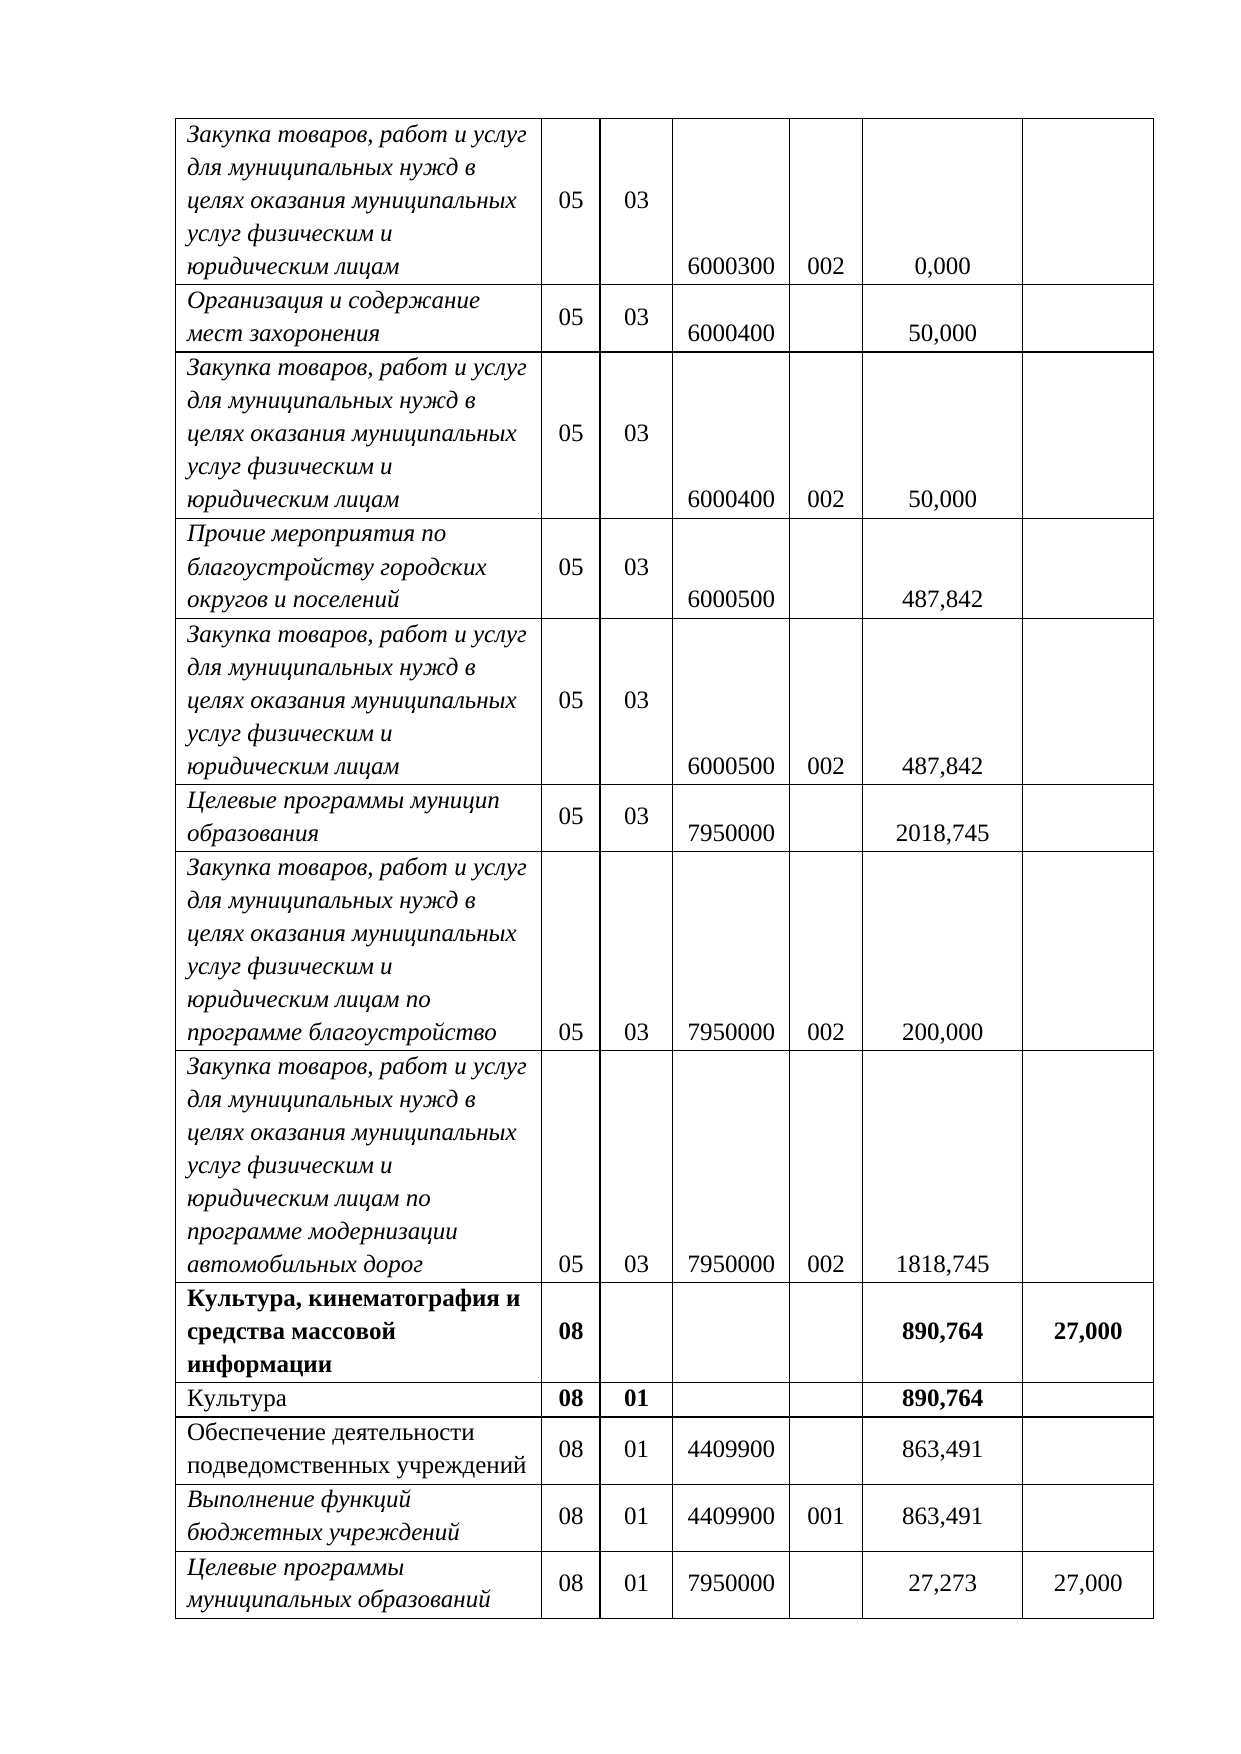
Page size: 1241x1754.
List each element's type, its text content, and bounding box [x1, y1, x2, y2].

table_cell Целевые программы муниципальных образований [176, 1552, 541, 1618]
table_cell 05 [542, 852, 599, 1050]
table_cell 487,842 [863, 519, 1022, 618]
table_cell 03 [601, 119, 672, 284]
table_cell 002 [790, 1051, 862, 1282]
table_cell Закупка товаров, работ и услуг для муниципальных нужд в целях оказания муниципальных услуг физическим и юридическим лицам [176, 619, 541, 784]
table_cell 6000400 [673, 353, 789, 517]
table_cell [1023, 519, 1153, 618]
table_cell Закупка товаров, работ и услуг для муниципальных нужд в целях оказания муниципальных услуг физическим и юридическим лицам по программе благоустройство [176, 852, 541, 1050]
table_cell 001 [790, 1485, 862, 1551]
table_cell 890,764 [863, 1383, 1022, 1416]
table_cell [1023, 1383, 1153, 1416]
table_cell 002 [790, 119, 862, 284]
table_cell 27,000 [1023, 1552, 1153, 1618]
table_cell 487,842 [863, 619, 1022, 784]
table_cell Обеспечение деятельности подведомственных учреждений [176, 1418, 541, 1483]
table_cell [1023, 119, 1153, 284]
table_cell 7950000 [673, 1051, 789, 1282]
table_cell [673, 1383, 789, 1416]
table_cell [1023, 619, 1153, 784]
table_cell 0,000 [863, 119, 1022, 284]
table_cell 08 [542, 1418, 599, 1483]
table_cell [1023, 1051, 1153, 1282]
table_cell [673, 1283, 789, 1382]
table_cell 200,000 [863, 852, 1022, 1050]
table_cell 03 [601, 353, 672, 517]
table_cell 05 [542, 519, 599, 618]
table_cell 27,000 [1023, 1283, 1153, 1382]
table_cell [790, 785, 862, 851]
table_cell 863,491 [863, 1485, 1022, 1551]
table_cell [790, 1283, 862, 1382]
table_cell [1023, 1485, 1153, 1551]
table_cell 1818,745 [863, 1051, 1022, 1282]
table_cell 27,273 [863, 1552, 1022, 1618]
table_cell [790, 519, 862, 618]
table_cell 05 [542, 785, 599, 851]
table_cell 6000500 [673, 619, 789, 784]
table_cell [790, 1552, 862, 1618]
table_cell 01 [601, 1418, 672, 1483]
table_cell 7950000 [673, 1552, 789, 1618]
table_cell 08 [542, 1383, 599, 1416]
table_cell 03 [601, 785, 672, 851]
table_cell 002 [790, 353, 862, 517]
table_cell 05 [542, 1051, 599, 1282]
table_cell 05 [542, 353, 599, 517]
table_cell [790, 285, 862, 351]
table_cell 002 [790, 619, 862, 784]
table_cell Закупка товаров, работ и услуг для муниципальных нужд в целях оказания муниципальных услуг физическим и юридическим лицам [176, 353, 541, 517]
table_cell Культура [176, 1383, 541, 1416]
table_cell 863,491 [863, 1418, 1022, 1483]
table_cell [1023, 353, 1153, 517]
table_cell [1023, 785, 1153, 851]
table_cell 4409900 [673, 1485, 789, 1551]
table_cell 50,000 [863, 285, 1022, 351]
table_cell 01 [601, 1485, 672, 1551]
table_cell [790, 1383, 862, 1416]
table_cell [176, 119, 541, 284]
table_cell 6000300 [673, 119, 789, 284]
table_cell 2018,745 [863, 785, 1022, 851]
table_cell Целевые программы муницип образования [176, 785, 541, 851]
table_cell 01 [601, 1552, 672, 1618]
table_cell 08 [542, 1552, 599, 1618]
table_cell Культура, кинематография и средства массовой информации [176, 1283, 541, 1382]
table_cell [601, 1283, 672, 1382]
table_cell 6000400 [673, 285, 789, 351]
table_cell 03 [601, 1051, 672, 1282]
table_cell 03 [601, 852, 672, 1050]
table_cell 002 [790, 852, 862, 1050]
table_cell 03 [601, 619, 672, 784]
table_cell [1023, 1418, 1153, 1483]
table_cell Выполнение функций бюджетных учреждений [176, 1485, 541, 1551]
table_cell 03 [601, 285, 672, 351]
table_cell 6000500 [673, 519, 789, 618]
table_cell Закупка товаров, работ и услуг для муниципальных нужд в целях оказания муниципальных услуг физическим и юридическим лицам по программе модернизации автомобильных дорог [176, 1051, 541, 1282]
table_cell 08 [542, 1283, 599, 1382]
table_cell 03 [601, 519, 672, 618]
table_cell 05 [542, 619, 599, 784]
table_cell 08 [542, 1485, 599, 1551]
table_cell 4409900 [673, 1418, 789, 1483]
table_cell 7950000 [673, 852, 789, 1050]
table_cell Организация и содержание мест захоронения [176, 285, 541, 351]
table_cell 01 [601, 1383, 672, 1416]
table_cell [1023, 852, 1153, 1050]
table_cell 05 [542, 285, 599, 351]
table_cell Прочие мероприятия по благоустройству городских округов и поселений [176, 519, 541, 618]
table_cell [790, 1418, 862, 1483]
table_cell 50,000 [863, 353, 1022, 517]
table_cell 7950000 [673, 785, 789, 851]
table_cell 890,764 [863, 1283, 1022, 1382]
table_cell [1023, 285, 1153, 351]
table_cell 05 [542, 119, 599, 284]
